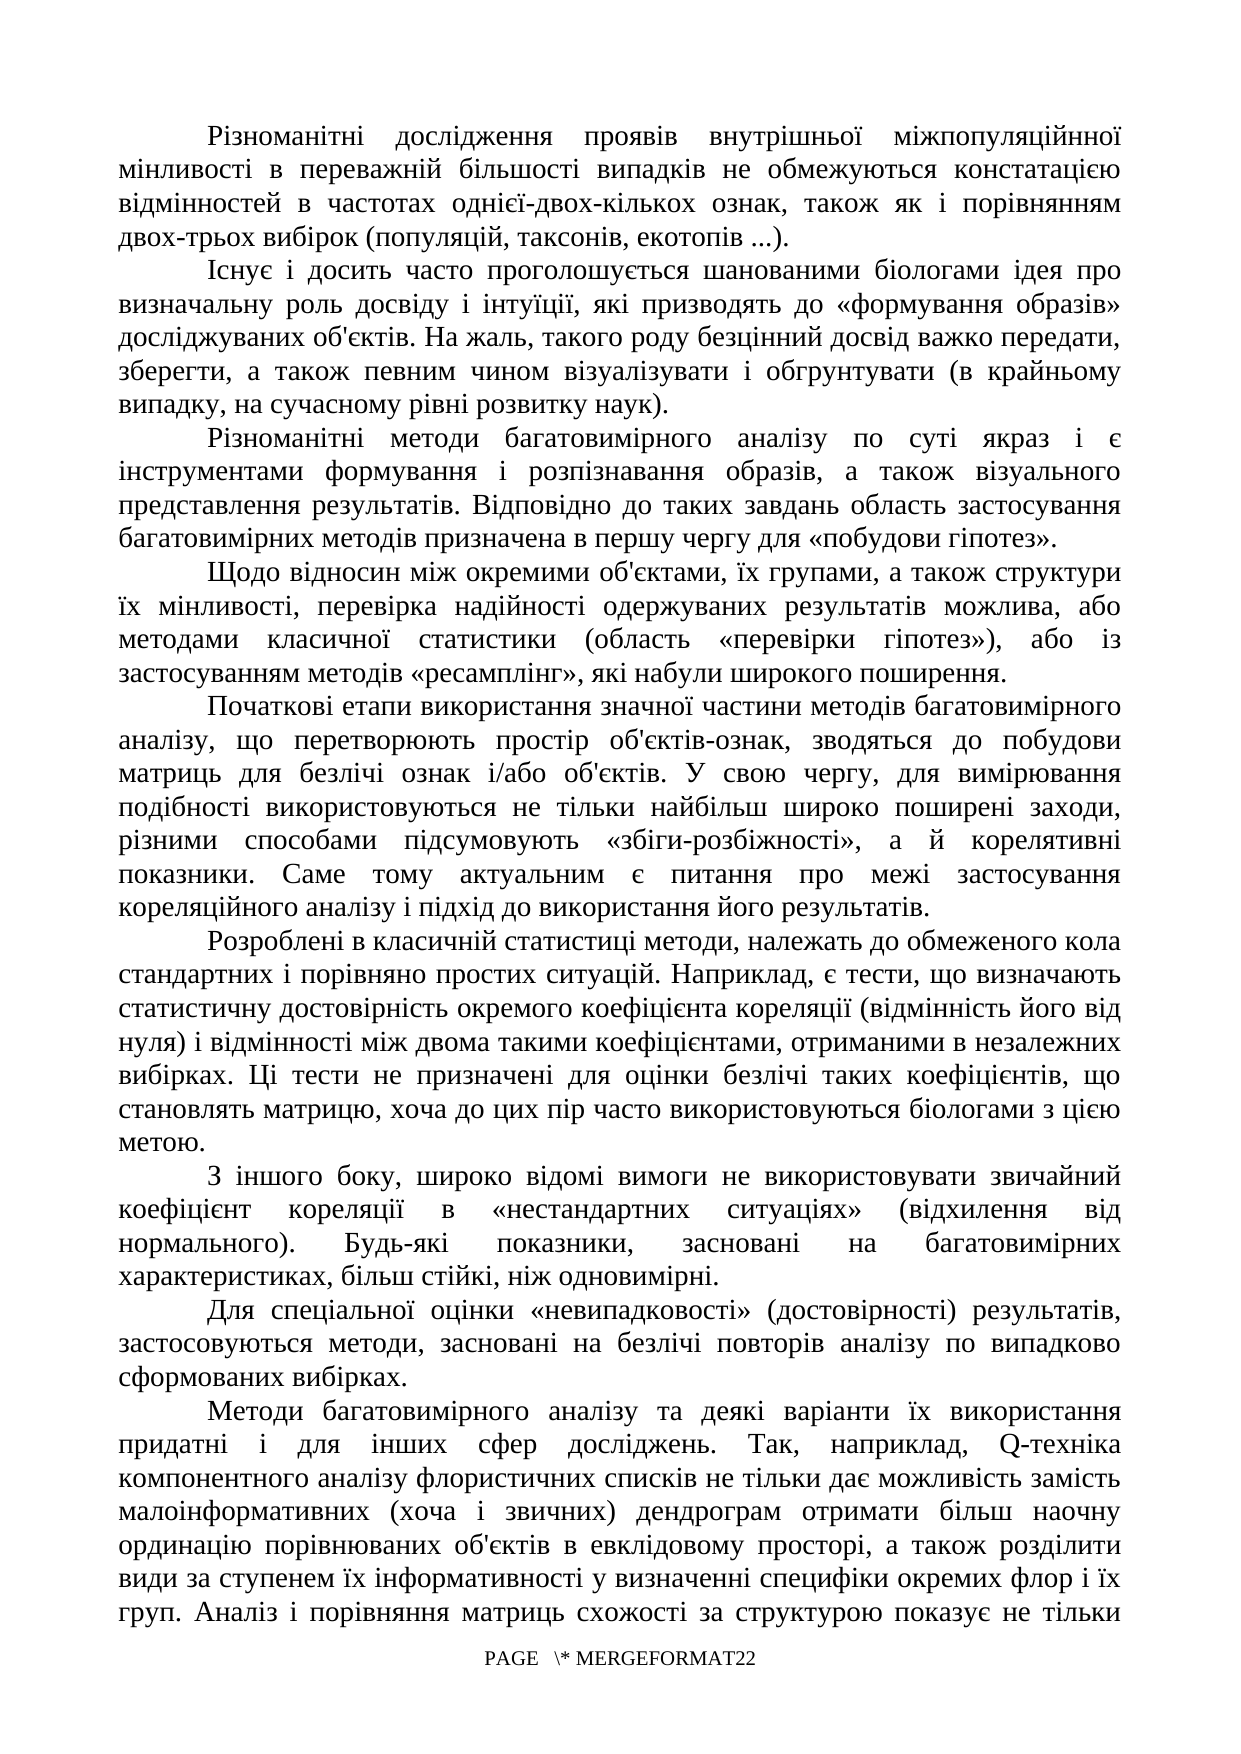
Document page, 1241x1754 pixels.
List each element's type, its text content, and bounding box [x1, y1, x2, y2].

text Розроблені в класичній статистиці методи, належать до обмеженого кола стандартних і порівняно простих ситуацій. Наприклад, є тести, що визначають статистичну достовірність окремого коефіцієнта кореляції (відмінність його від нуля) і відмінності між двома такими коефіцієнтами, отриманими в незалежних вибірках. Ці тести не призначені для оцінки безлічі таких коефіцієнтів, що становлять матрицю, хоча до цих пір часто використовуються біологами з цією метою. [118, 923, 1122, 1158]
text Існує і досить часто проголошується шанованими біологами ідея про визначальну роль досвіду і інтуїції, які призводять до «формування образів» досліджуваних об'єктів. На жаль, такого роду безцінний досвід важко передати, зберегти, а також певним чином візуалізувати і обгрунтувати (в крайньому випадку, на сучасному рівні розвитку наук). [118, 252, 1122, 420]
text Для спеціальної оцінки «невипадковості» (достовірності) результатів, застосовуються методи, засновані на безлічі повторів аналізу по випадково сформованих вибірках. [118, 1292, 1122, 1393]
text Початкові етапи використання значної частини методів багатовимірного аналізу, що перетворюють простір об'єктів-ознак, зводяться до побудови матриць для безлічі ознак і/або об'єктів. У свою чергу, для вимірювання подібності використовуються не тільки найбільш широко поширені заходи, різними способами підсумовують «збіги-розбіжності», а й корелятивні показники. Саме тому актуальним є питання про межі застосування кореляційного аналізу і підхід до використання його результатів. [118, 688, 1122, 923]
text Щодо відносин між окремими об'єктами, їх групами, а також структури їх мінливості, перевірка надійності одержуваних результатів можлива, або методами класичної статистики (область «перевірки гіпотез»), або із застосуванням методів «ресамплінг», які набули широкого поширення. [118, 554, 1122, 688]
text Різноманітні методи багатовимірного аналізу по суті якраз і є інструментами формування і розпізнавання образів, а також візуального представлення результатів. Відповідно до таких завдань область застосування багатовимірних методів призначена в першу чергу для «побудови гіпотез». [118, 420, 1122, 554]
text З іншого боку, широко відомі вимоги не використовувати звичайний коефіцієнт кореляції в «нестандартних ситуаціях» (відхилення від нормального). Будь-які показники, засновані на багатовимірних характеристиках, більш стійкі, ніж одновимірні. [118, 1158, 1122, 1292]
text Різноманітні дослідження проявів внутрішньої міжпопуляційнної мінливості в переважній більшості випадків не обмежуються констатацією відмінностей в частотах однієї-двох-кількох ознак, також як і порівнянням двох-трьох вибірок (популяцій, таксонів, екотопів ...). [118, 118, 1122, 252]
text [118, 1393, 1122, 1627]
